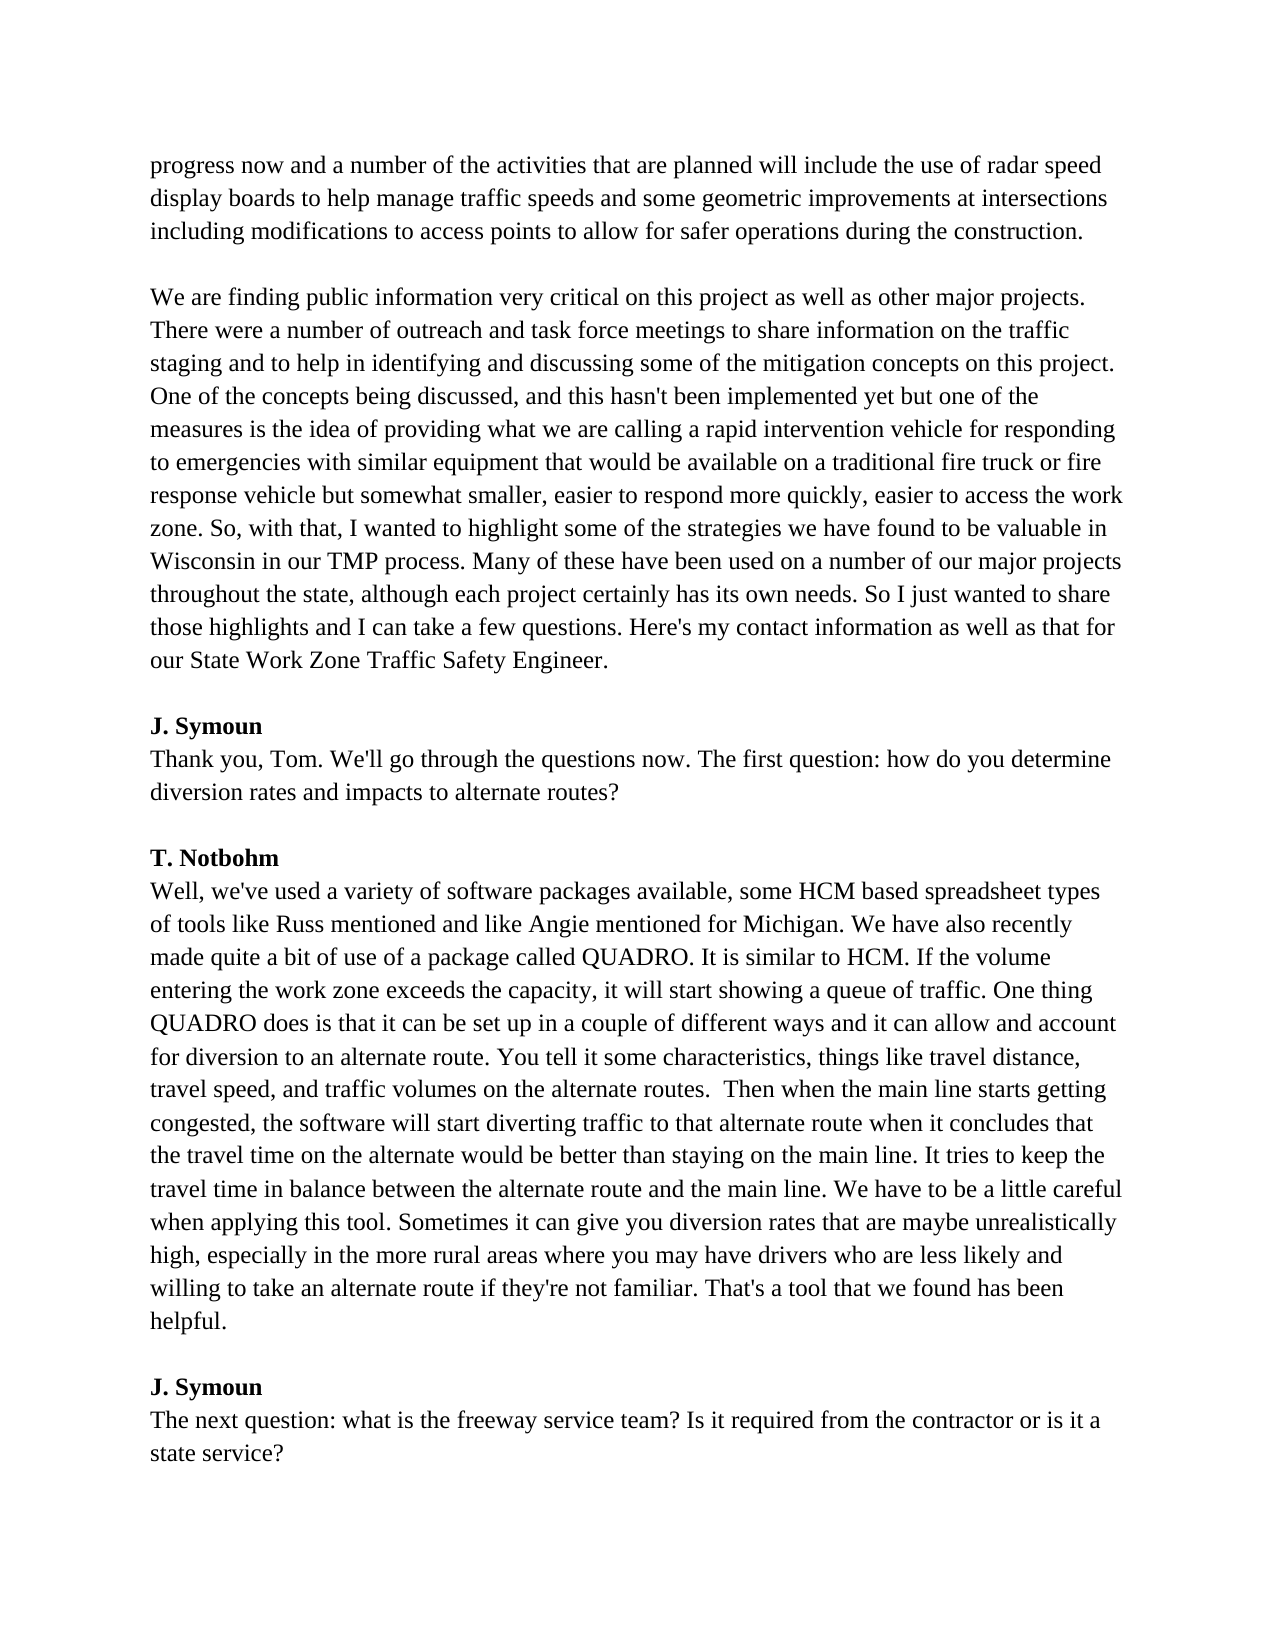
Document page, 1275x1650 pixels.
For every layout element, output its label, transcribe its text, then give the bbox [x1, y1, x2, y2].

text Thank you, Tom. We'll go through the questions now. The first question: how do you determine diversion rates and impacts to alternate routes? [150, 744, 1125, 806]
text J. Symoun [150, 711, 1125, 740]
text T. Notbohm [150, 843, 1125, 872]
text Well, we've used a variety of software packages available, some HCM based spreadsheet types of tools like Russ mentioned and like Angie mentioned for Michigan. We have also recently made quite a bit of use of a package called QUADRO. It is similar to HCM. If the volume entering the work zone exceeds the capacity, it will start showing a queue of traffic. One thing QUADRO does is that it can be set up in a couple of different ways and it can allow and account for diversion to an alternate route. You tell it some characteristics, things like travel distance, travel speed, and traffic volumes on the alternate routes. Then when the main line starts getting congested, the software will start diverting traffic to that alternate route when it concludes that the travel time on the alternate would be better than staying on the main line. It tries to keep the travel time in balance between the alternate route and the main line. We have to be a little careful when applying this tool. Sometimes it can give you diversion rates that are maybe unrealistically high, especially in the more rural areas where you may have drivers who are less likely and willing to take an alternate route if they're not familiar. That's a tool that we found has been helpful. [150, 876, 1125, 1334]
text We are finding public information very critical on this project as well as other major projects. There were a number of outreach and task force meetings to share information on the traffic staging and to help in identifying and discussing some of the mitigation concepts on this project. One of the concepts being discussed, and this hasn't been implemented yet but one of the measures is the idea of providing what we are calling a rapid intervention vehicle for responding to emergencies with similar equipment that would be available on a traditional fire truck or fire response vehicle but somewhat smaller, easier to respond more quickly, easier to access the work zone. So, with that, I wanted to highlight some of the strategies we have found to be valuable in Wisconsin in our TMP process. Many of these have been used on a number of our major projects throughout the state, although each project certainly has its own needs. So I just wanted to share those highlights and I can take a few questions. Here's my contact information as well as that for our State Work Zone Traffic Safety Engineer. [150, 282, 1125, 674]
text J. Symoun [150, 1372, 1125, 1401]
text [150, 150, 1125, 245]
text The next question: what is the freeway service team? Is it required from the contractor or is it a state service? [150, 1405, 1125, 1467]
